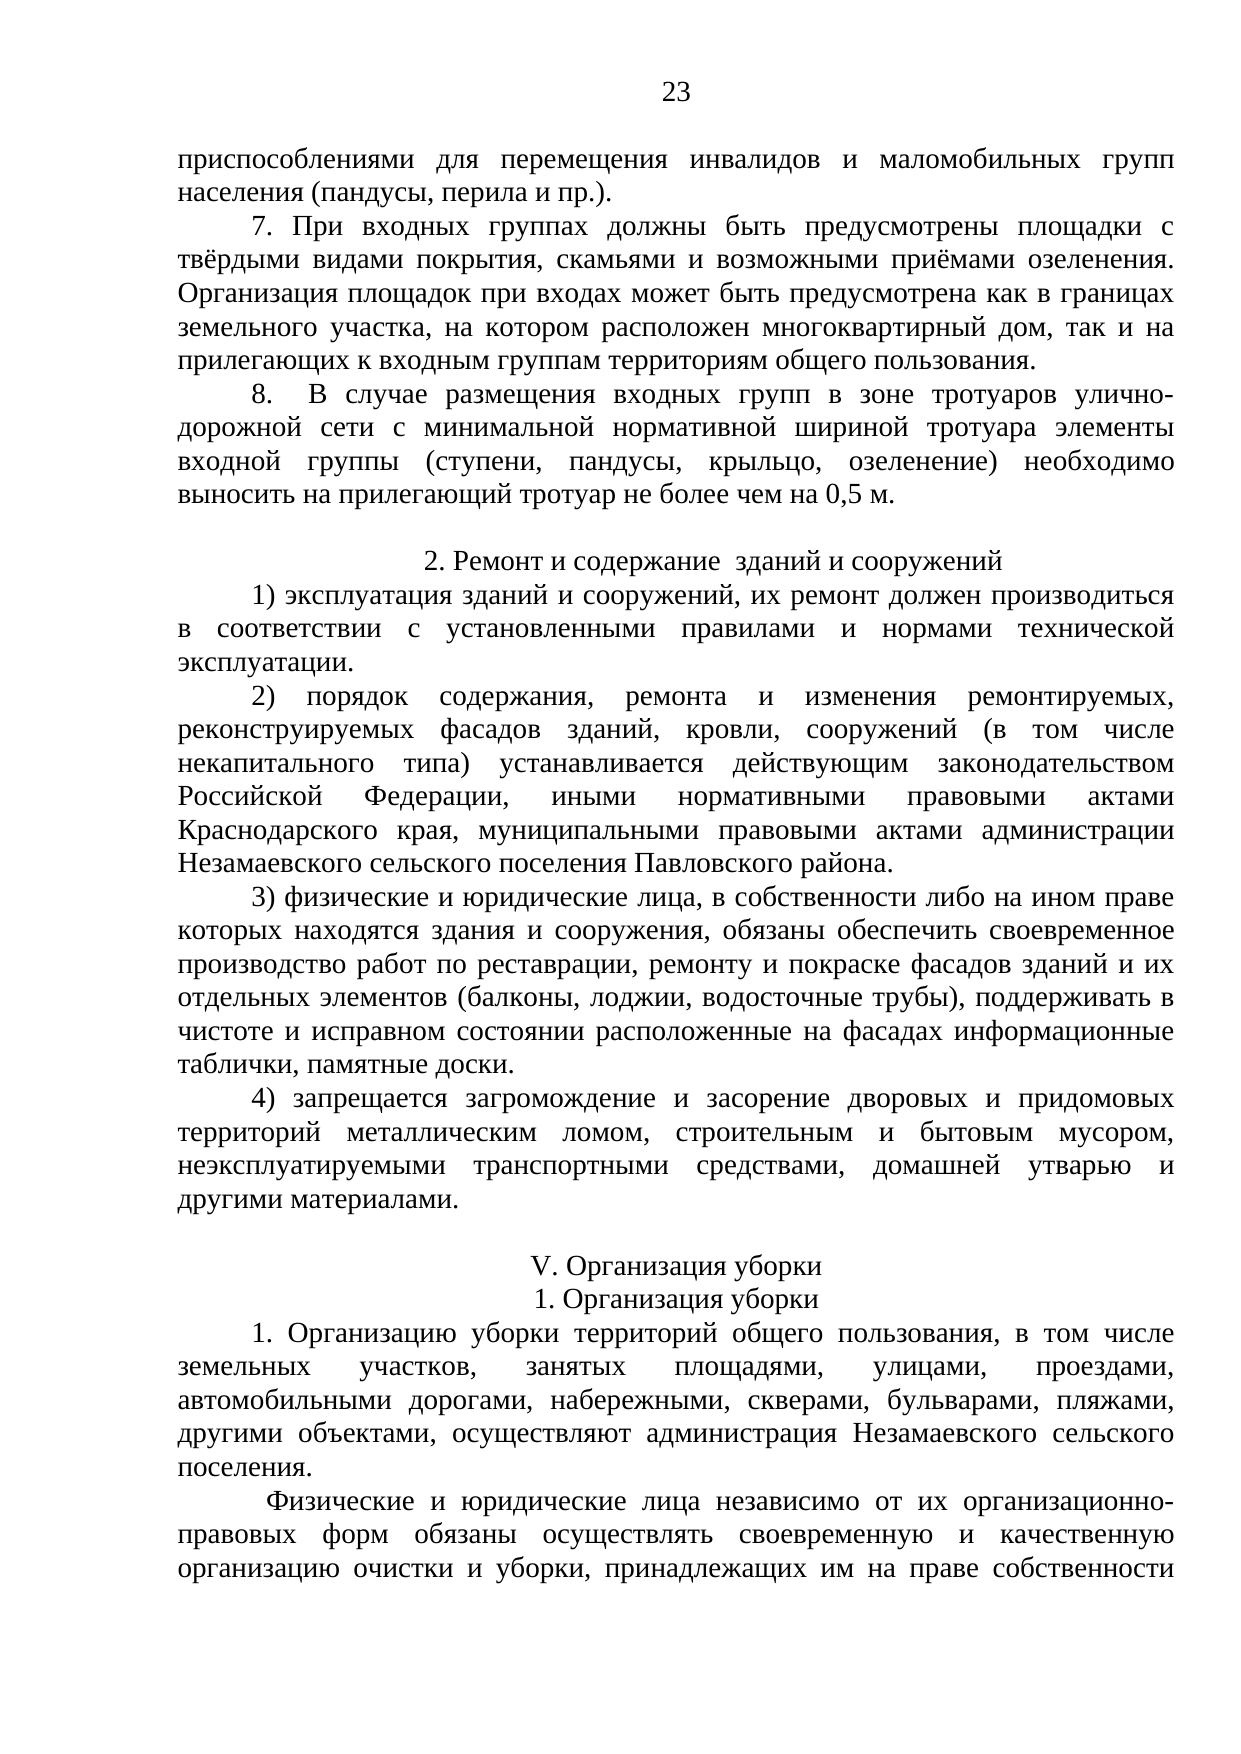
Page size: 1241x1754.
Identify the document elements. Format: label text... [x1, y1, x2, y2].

text 3) физические и юридические лица, в собственности либо на ином праве которых находятся здания и сооружения, обязаны обеспечить своевременное производство работ по реставрации, ремонту и покраске фасадов зданий и их отдельных элементов (балконы, лоджии, водосточные трубы), поддерживать в чистоте и исправном состоянии расположенные на фасадах информационные таблички, памятные доски. [177, 879, 1175, 1080]
subtitle 1. Организация уборки [177, 1281, 1175, 1315]
text 7. При входных группах должны быть предусмотрены площадки с твёрдыми видами покрытия, скамьями и возможными приёмами озеленения. Организация площадок при входах может быть предусмотрена как в границах земельного участка, на котором расположен многоквартирный дом, так и на прилегающих к входным группам территориям общего пользования. [177, 208, 1175, 376]
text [177, 1483, 1175, 1583]
text 4) запрещается загромождение и засорение дворовых и придомовых территорий металлическим ломом, строительным и бытовым мусором, неэксплуатируемыми транспортными средствами, домашней утварью и другими материалами. [177, 1080, 1175, 1214]
subtitle V. Организация уборки [177, 1248, 1175, 1281]
text 2) порядок содержания, ремонта и изменения ремонтируемых, реконструируемых фасадов зданий, кровли, сооружений (в том числе некапитального типа) устанавливается действующим законодательством Российской Федерации, иными нормативными правовыми актами Краснодарского края, муниципальными правовыми актами администрации Незамаевского сельского поселения Павловского района. [177, 678, 1175, 879]
text 8. В случае размещения входных групп в зоне тротуаров улично-дорожной сети с минимальной нормативной шириной тротуара элементы входной группы (ступени, пандусы, крыльцо, озеленение) необходимо выносить на прилегающий тротуар не более чем на 0,5 м. [177, 376, 1175, 510]
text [177, 141, 1175, 208]
text 2. Ремонт и содержание зданий и сооружений [177, 543, 1175, 577]
text 1) эксплуатация зданий и сооружений, их ремонт должен производиться в соответствии с установленными правилами и нормами технической эксплуатации. [177, 577, 1175, 678]
text 1. Организацию уборки территорий общего пользования, в том числе земельных участков, занятых площадями, улицами, проездами, автомобильными дорогами, набережными, скверами, бульварами, пляжами, другими объектами, осуществляют администрация Незамаевского сельского поселения. [177, 1315, 1175, 1483]
